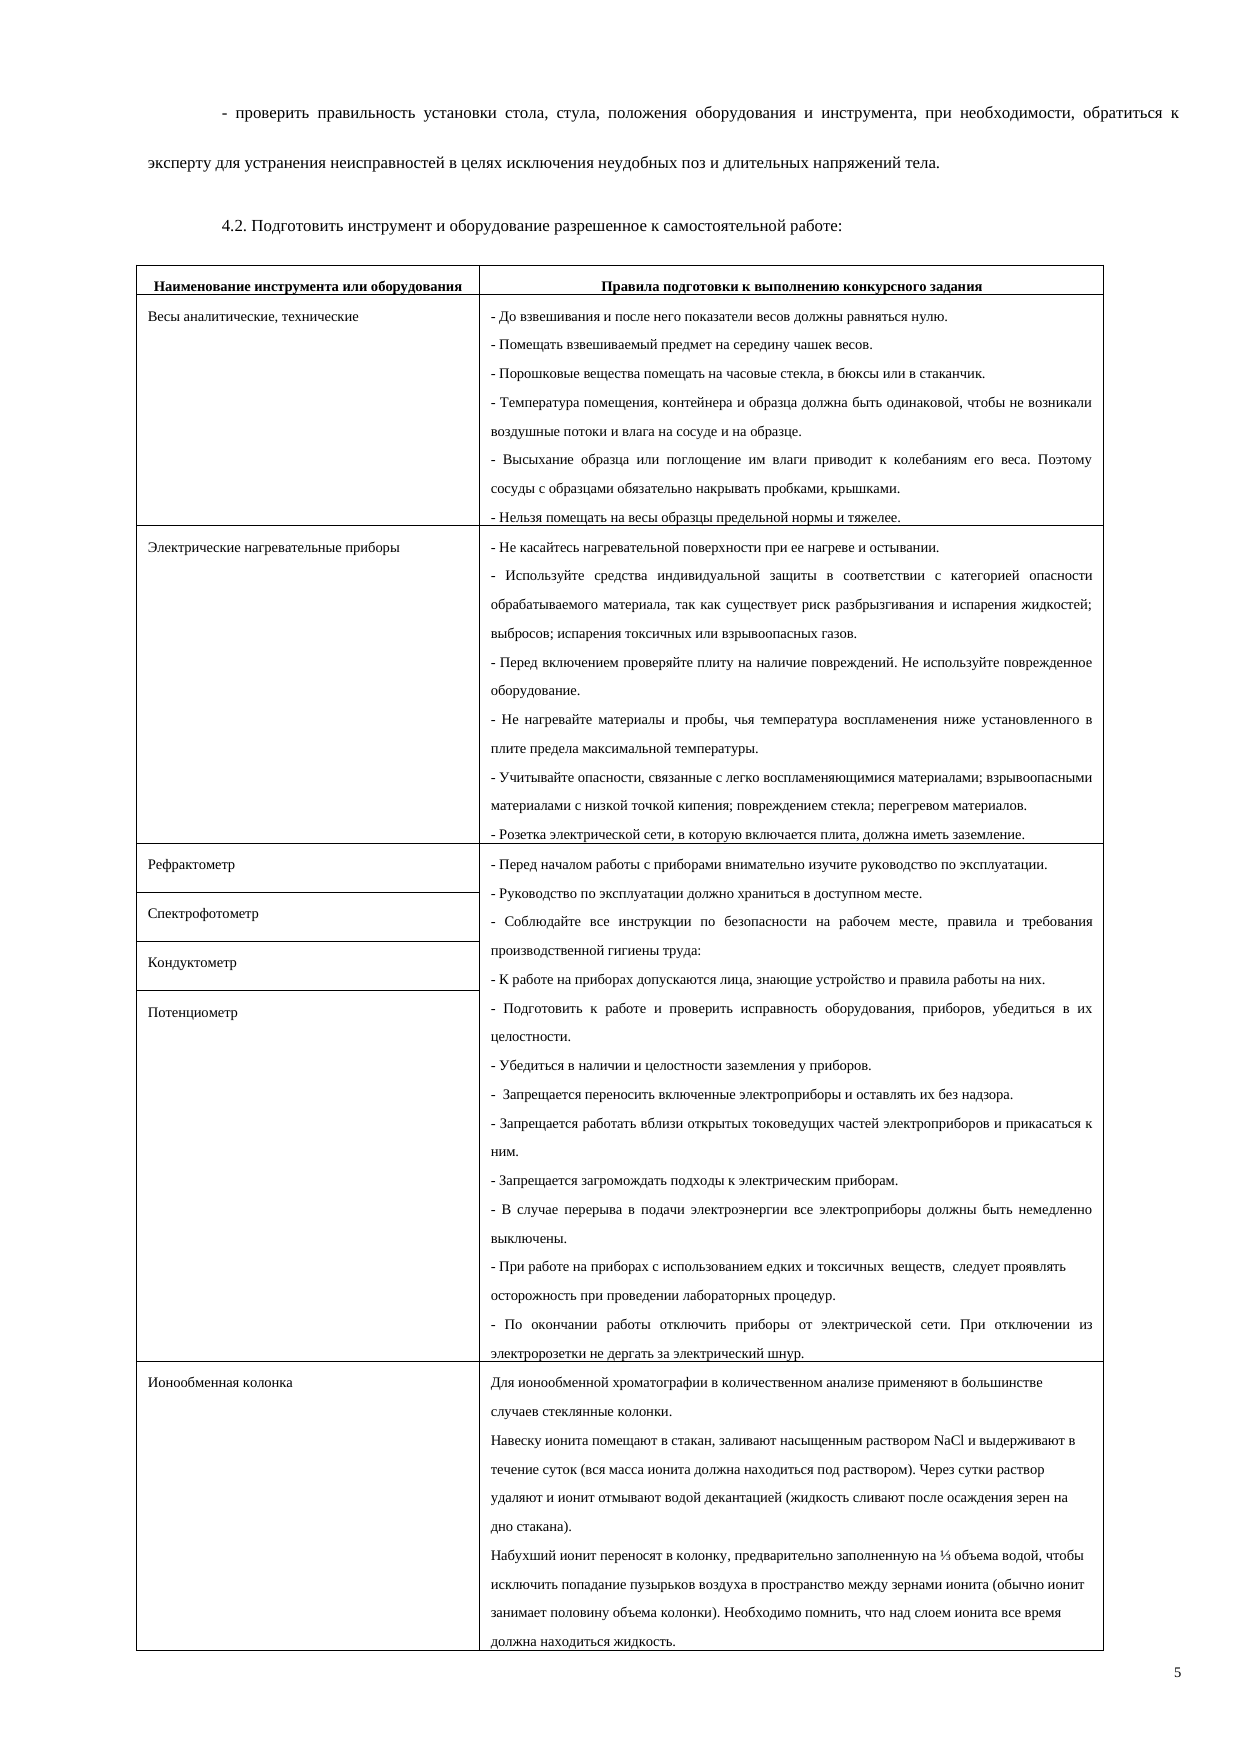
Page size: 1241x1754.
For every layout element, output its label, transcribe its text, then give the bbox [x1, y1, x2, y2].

table_cell Электрические нагревательные приборы [137, 526, 479, 843]
table_cell Спектрофотометр [137, 893, 479, 941]
table_header Наименование инструмента или оборудования [137, 266, 479, 294]
text 4.2. Подготовить инструмент и оборудование разрешенное к самостоятельной работе: [148, 202, 1181, 235]
table_cell Рефрактометр [137, 844, 479, 892]
table_cell Потенциометр [137, 991, 479, 1361]
table_cell - Перед началом работы с приборами внимательно изучите руководство по эксплуатации. - Руководство по эксплуатации должно храниться в доступном месте. - Соблюдайте все инструкции по безопасности на рабочем месте, правила и требования производственной гигиены труда: - К работе на приборах допускаются лица, знающие устройство и правила работы на них. - Подготовить к работе и проверить исправность оборудования, приборов, убедиться в их целостности. - Убедиться в наличии и целостности заземления у приборов. - Запрещается переносить включенные электроприборы и оставлять их без надзора. - Запрещается работать вблизи открытых токоведущих частей электроприборов и прикасаться к ним. - Запрещается загромождать подходы к электрическим приборам. - В случае перерыва в подачи электроэнергии все электроприборы должны быть немедленно выключены. - При работе на приборах с использованием едких и токсичных веществ, следует проявлять осторожность при проведении лабораторных процедур. - По окончании работы отключить приборы от электрической сети. При отключении из электророзетки не дергать за электрический шнур. [480, 844, 1103, 1361]
table_cell - Не касайтесь нагревательной поверхности при ее нагреве и остывании. - Используйте средства индивидуальной защиты в соответствии с категорией опасности обрабатываемого материала, так как существует риск разбрызгивания и испарения жидкостей; выбросов; испарения токсичных или взрывоопасных газов. - Перед включением проверяйте плиту на наличие повреждений. Не используйте поврежденное оборудование. - Не нагревайте материалы и пробы, чья температура воспламенения ниже установленного в плите предела максимальной температуры. - Учитывайте опасности, связанные с легко воспламеняющимися материалами; взрывоопасными материалами с низкой точкой кипения; повреждением стекла; перегревом материалов. - Розетка электрической сети, в которую включается плита, должна иметь заземление. [480, 526, 1103, 843]
table_cell Кондуктометр [137, 942, 479, 990]
text - проверить правильность установки стола, стула, положения оборудования и инструмента, при необходимости, обратиться к эксперту для устранения неисправностей в целях исключения неудобных поз и длительных напряжений тела. [148, 89, 1181, 172]
table_cell Весы аналитические, технические [137, 295, 479, 525]
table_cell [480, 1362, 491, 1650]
table_cell - До взвешивания и после него показатели весов должны равняться нулю. - Помещать взвешиваемый предмет на середину чашек весов. - Порошковые вещества помещать на часовые стекла, в бюксы или в стаканчик. - Температура помещения, контейнера и образца должна быть одинаковой, чтобы не возникали воздушные потоки и влага на сосуде и на образце. - Высыхание образца или поглощение им влаги приводит к колебаниям его веса. Поэтому сосуды с образцами обязательно накрывать пробками, крышками. - Нельзя помещать на весы образцы предельной нормы и тяжелее. [480, 295, 1103, 525]
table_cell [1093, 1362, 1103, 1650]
table_header Правила подготовки к выполнению конкурсного задания [480, 266, 1103, 294]
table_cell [137, 1362, 479, 1650]
